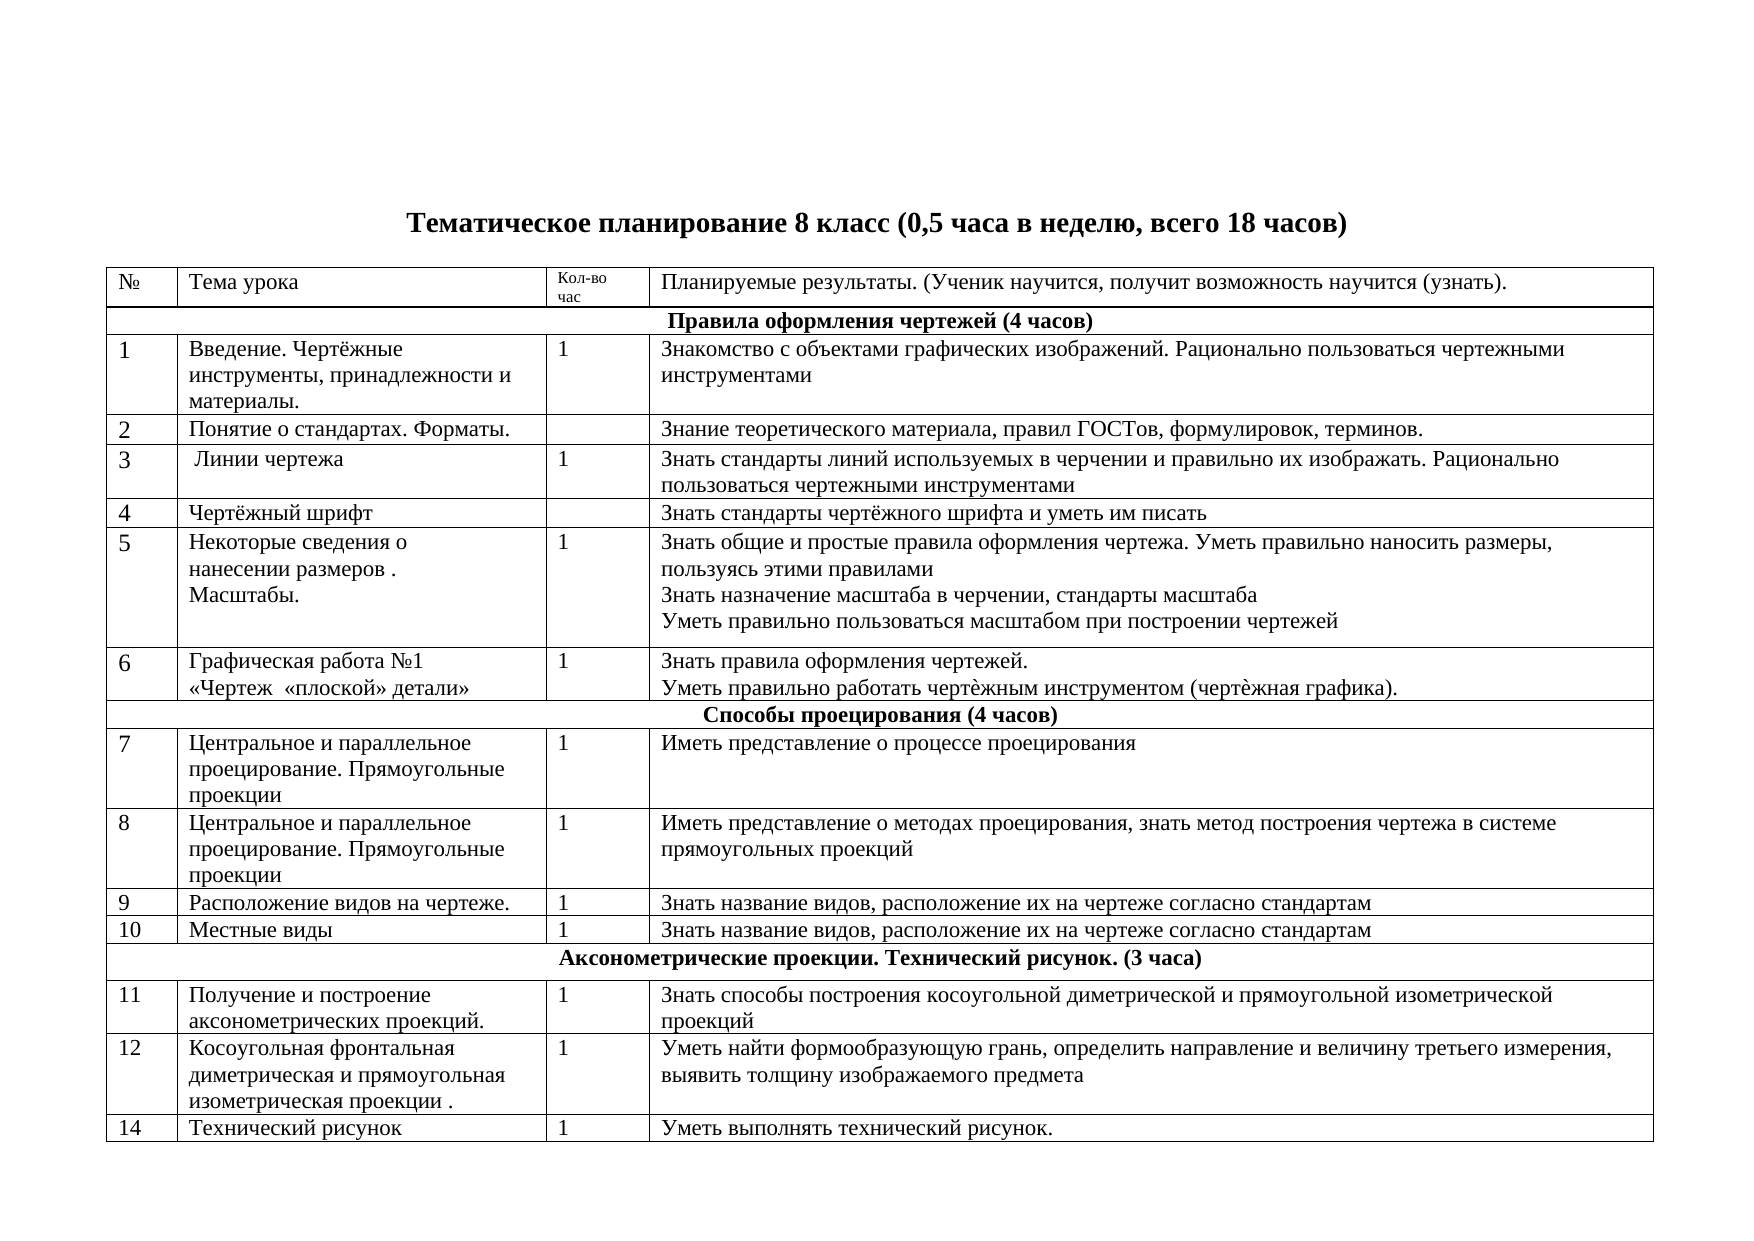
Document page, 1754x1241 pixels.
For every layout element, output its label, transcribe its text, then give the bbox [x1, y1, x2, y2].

table_cell Знать способы построения косоугольной диметрической и прямоугольной изометрической проекций [650, 981, 1653, 1033]
table_cell Технический рисунок [178, 1115, 546, 1141]
table_cell Способы проецирования (4 часов) [107, 701, 1653, 728]
table_cell [547, 415, 649, 444]
table_cell 14 [107, 1115, 177, 1141]
table_cell 1 [547, 648, 649, 700]
table_cell Аксонометрические проекции. Технический рисунок. (3 часа) [107, 944, 1653, 979]
table_cell Знать название видов, расположение их на чертеже согласно стандартам [650, 916, 1653, 943]
table_cell 1 [547, 809, 649, 888]
table_cell Уметь выполнять технический рисунок. [650, 1115, 1653, 1141]
table_header № [107, 268, 177, 306]
table_cell 1 [107, 335, 177, 414]
table_cell 5 [107, 528, 177, 647]
table_cell 1 [547, 528, 649, 647]
table_cell 1 [547, 981, 649, 1033]
table_cell Уметь найти формообразующую грань, определить направление и величину третьего измерения, выявить толщину изображаемого предмета [650, 1034, 1653, 1113]
table_cell Расположение видов на чертеже. [178, 889, 546, 915]
table_cell 6 [107, 648, 177, 700]
table_cell [547, 499, 649, 527]
table_cell 1 [547, 1115, 649, 1141]
text Тематическое планирование 8 класс (0,5 часа в неделю, всего 18 часов) [118, 205, 1636, 238]
table_cell 4 [107, 499, 177, 527]
table_cell 1 [547, 916, 649, 943]
table_cell Местные виды [178, 916, 546, 943]
table_header Кол-во час [547, 268, 649, 306]
table_cell Центральное и параллельное проецирование. Прямоугольные проекции [178, 729, 546, 808]
table_cell Чертёжный шрифт [178, 499, 546, 527]
table_cell Знание теоретического материала, правил ГОСТов, формулировок, терминов. [650, 415, 1653, 444]
table_header Тема урока [178, 268, 546, 306]
table_cell 1 [547, 335, 649, 414]
table_cell Иметь представление о процессе проецирования [650, 729, 1653, 808]
table_cell 1 [547, 889, 649, 915]
table_cell Центральное и параллельное проецирование. Прямоугольные проекции [178, 809, 546, 888]
table_cell 11 [107, 981, 177, 1033]
table_cell 1 [547, 445, 649, 497]
table_cell 7 [107, 729, 177, 808]
table_cell 2 [107, 415, 177, 444]
table_cell Косоугольная фронтальная диметрическая и прямоугольная изометрическая проекции . [178, 1034, 546, 1113]
table_cell Введение. Чертёжные инструменты, принадлежности и материалы. [178, 335, 546, 414]
table_cell Получение и построение аксонометрических проекций. [178, 981, 546, 1033]
table_cell Знать стандарты чертёжного шрифта и уметь им писать [650, 499, 1653, 527]
table_cell Знать общие и простые правила оформления чертежа. Уметь правильно наносить размеры, пользуясь этими правилами Знать назначение масштаба в черчении, стандарты масштаба Уметь правильно пользоваться масштабом при построении чертежей [650, 528, 1653, 647]
table_cell Правила оформления чертежей (4 часов) [107, 308, 1653, 334]
table_cell Некоторые сведения о нанесении размеров . Масштабы. [178, 528, 546, 647]
table_cell Линии чертежа [178, 445, 546, 497]
table_cell 1 [547, 1034, 649, 1113]
table_cell 10 [107, 916, 177, 943]
table_cell 3 [107, 445, 177, 497]
table_cell 1 [547, 729, 649, 808]
table_cell Иметь представление о методах проецирования, знать метод построения чертежа в системе прямоугольных проекций [650, 809, 1653, 888]
table_cell 12 [107, 1034, 177, 1113]
table_cell 8 [107, 809, 177, 888]
table_cell Понятие о стандартах. Форматы. [178, 415, 546, 444]
table_header Планируемые результаты. (Ученик научится, получит возможность научится (узнать). [650, 268, 1653, 306]
table_cell Знать правила оформления чертежей. Уметь правильно работать чертѐжным инструментом (чертѐжная графика). [650, 648, 1653, 700]
table_cell 9 [107, 889, 177, 915]
table_cell Знать название видов, расположение их на чертеже согласно стандартам [650, 889, 1653, 915]
table_cell Знакомство с объектами графических изображений. Рационально пользоваться чертежными инструментами [650, 335, 1653, 414]
table_cell Знать стандарты линий используемых в черчении и правильно их изображать. Рационально пользоваться чертежными инструментами [650, 445, 1653, 497]
table_cell Графическая работа №1 «Чертеж «плоской» детали» [178, 648, 546, 700]
